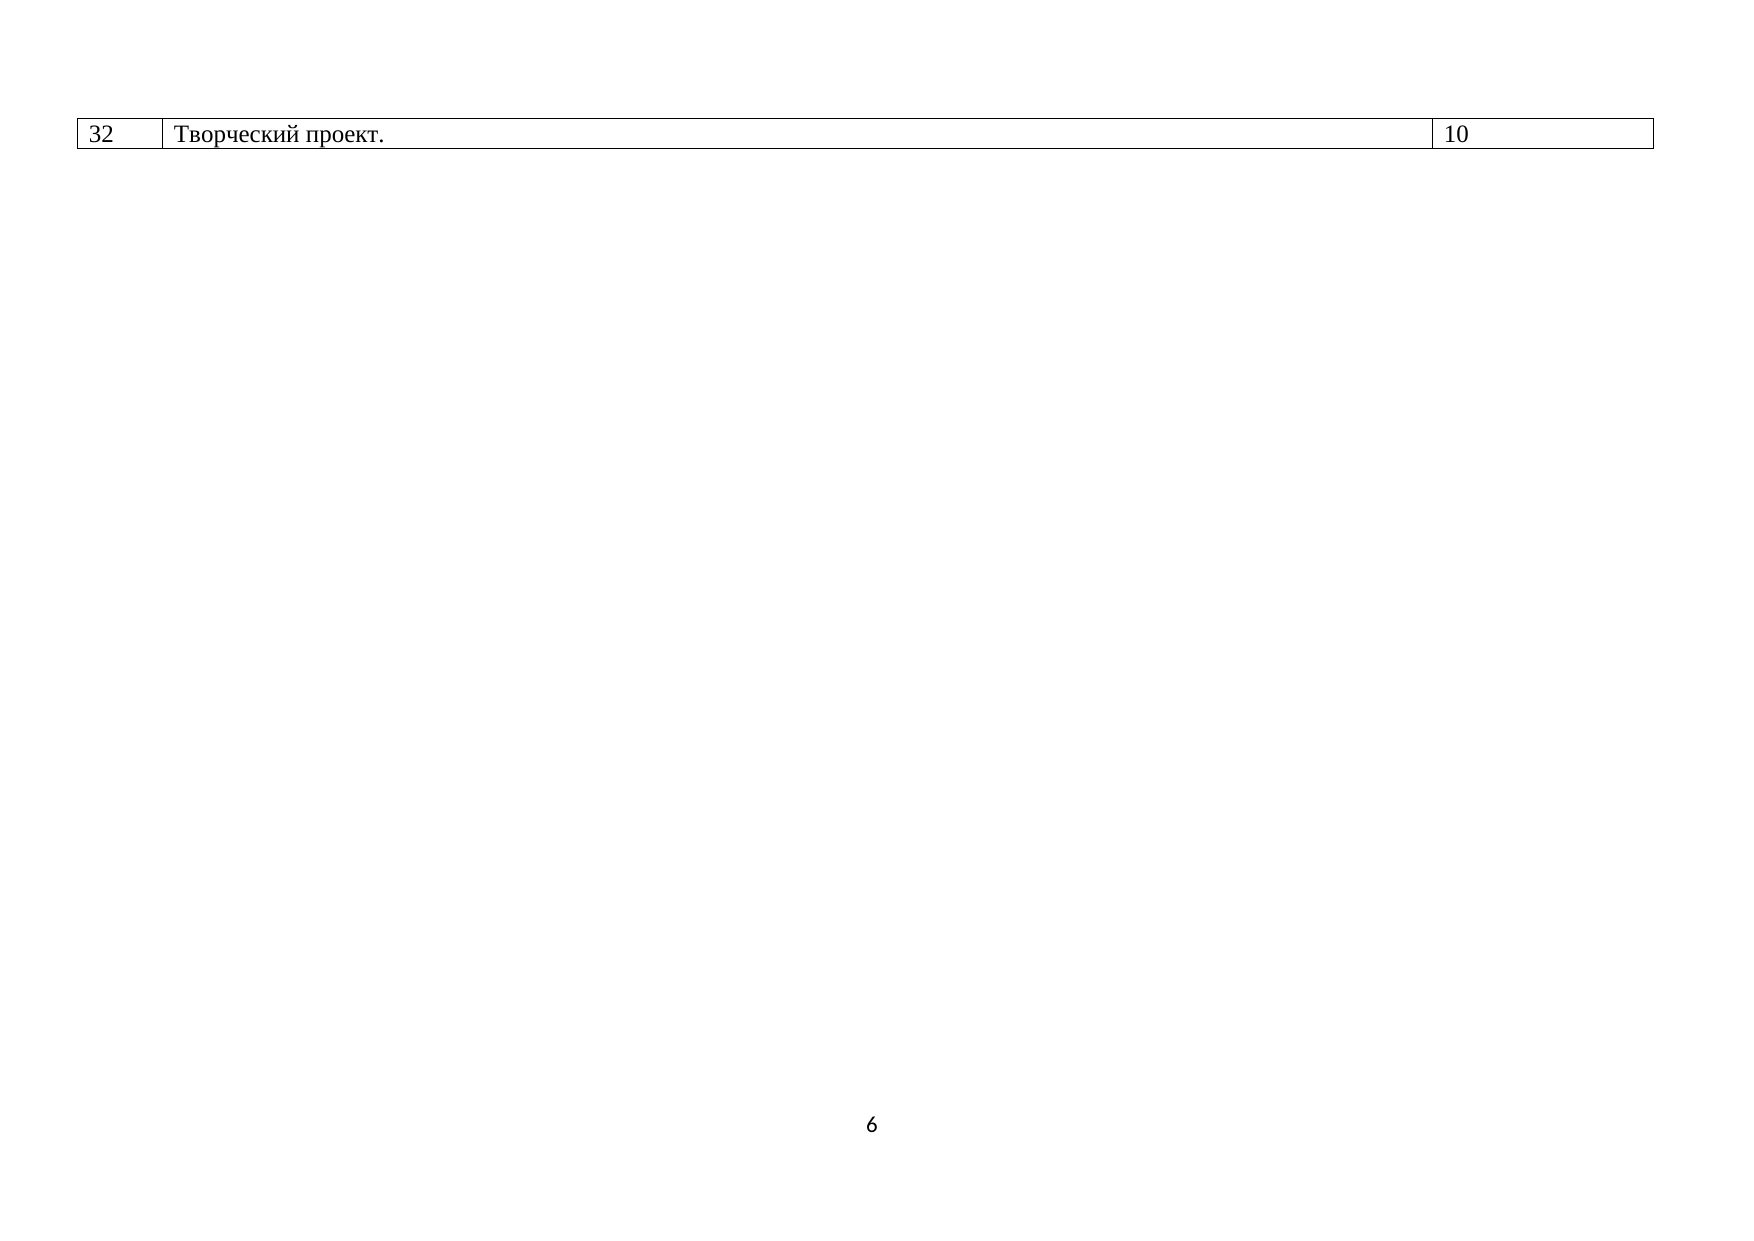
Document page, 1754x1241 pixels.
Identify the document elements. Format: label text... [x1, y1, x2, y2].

table_cell 32 [78, 119, 162, 148]
table_cell Творческий проект. [163, 119, 1432, 148]
table_cell 10 [1433, 119, 1653, 148]
